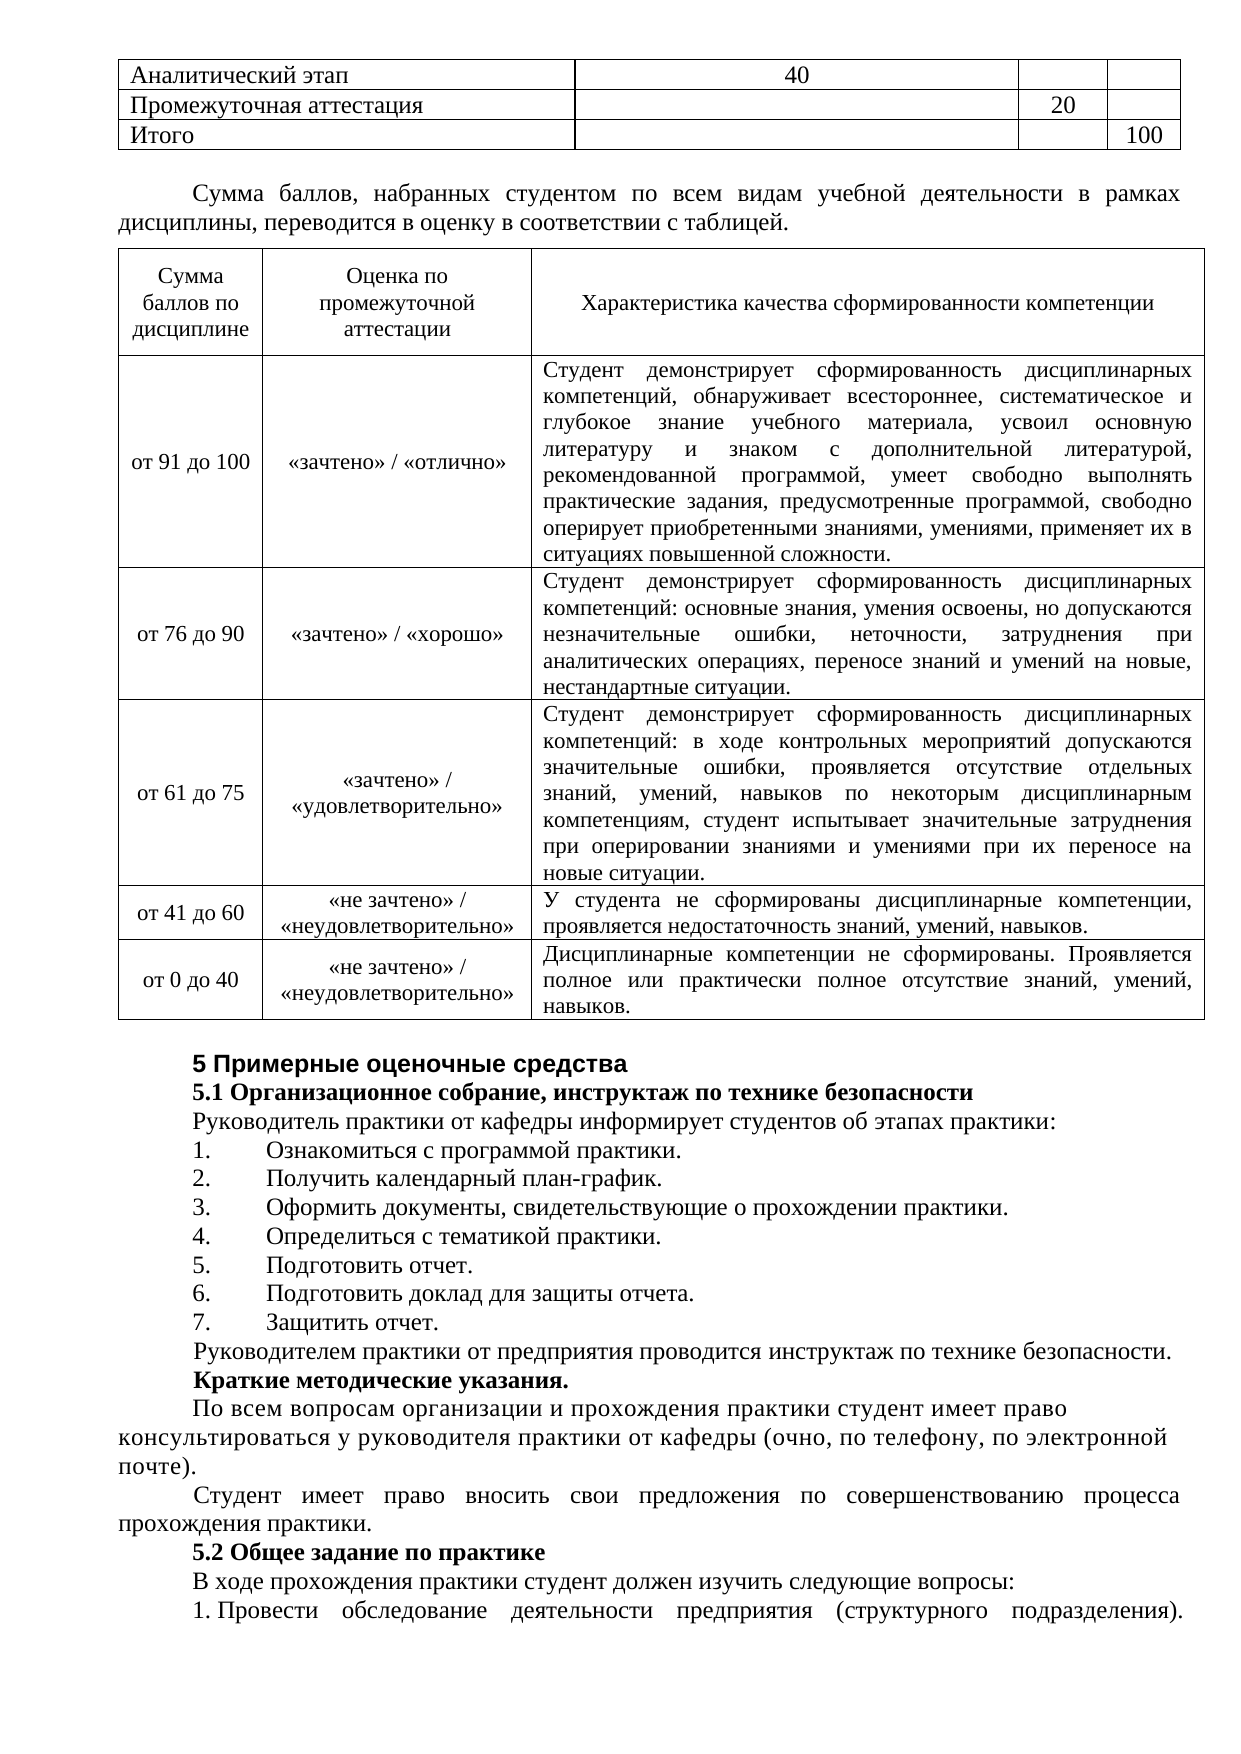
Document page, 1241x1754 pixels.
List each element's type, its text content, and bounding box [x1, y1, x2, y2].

table_cell [1019, 60, 1107, 89]
table_header Сумма баллов по дисциплине [119, 249, 262, 355]
table_cell 20 [1019, 90, 1107, 119]
list Определиться с тематикой практики. [118, 1221, 1181, 1250]
table_cell У студента не сформированы дисциплинарные компетенции, проявляется недостаточность знаний, умений, навыков. [532, 886, 1204, 939]
table_cell Промежуточная аттестация [119, 90, 574, 119]
text 5.2 Общее задание по практике [118, 1537, 1181, 1566]
list Защитить отчет. [118, 1307, 1181, 1336]
list Ознакомиться с программой практики. [118, 1135, 1181, 1163]
list Оформить документы, свидетельствующие о прохождении практики. [118, 1192, 1181, 1221]
text Краткие методические указания. [118, 1365, 1181, 1393]
table_cell Дисциплинарные компетенции не сформированы. Проявляется полное или практически полное отсутствие знаний, умений, навыков. [532, 940, 1204, 1019]
text Руководитель практики от кафедры информирует студентов об этапах практики: [118, 1106, 1181, 1135]
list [118, 1595, 1184, 1623]
table_cell от 91 до 100 [119, 356, 262, 567]
table_cell «не зачтено» / «неудовлетворительно» [263, 886, 531, 939]
table_cell [576, 90, 1018, 119]
table_cell от 0 до 40 [119, 940, 262, 1019]
table_header Оценка по промежуточной аттестации [263, 249, 531, 355]
table_cell [576, 120, 1018, 148]
text 5 Примерные оценочные средства [118, 1048, 1181, 1077]
table_cell «зачтено» / «удовлетворительно» [263, 700, 531, 885]
table_cell 100 [1108, 120, 1180, 148]
text 5.1 Организационное собрание, инструктаж по технике безопасности [118, 1077, 1181, 1106]
text Студент имеет право вносить свои предложения по совершенствованию процесса прохождения практики. [118, 1480, 1181, 1537]
table_cell Аналитический этап [119, 60, 574, 89]
text По всем вопросам организации и прохождения практики студент имеет право консультироваться у руководителя практики от кафедры (очно, по телефону, по электронной почте). [118, 1393, 1181, 1480]
list Подготовить отчет. [118, 1250, 1181, 1278]
subtitle В ходе прохождения практики студент должен изучить следующие вопросы: [118, 1566, 1181, 1595]
table_cell Студент демонстрирует сформированность дисциплинарных компетенций, обнаруживает всестороннее, систематическое и глубокое знание учебного материала, усвоил основную литературу и знаком с дополнительной литературой, рекомендованной программой, умеет свободно выполнять практические задания, предусмотренные программой, свободно оперирует приобретенными знаниями, умениями, применяет их в ситуациях повышенной сложности. [532, 356, 1204, 567]
table_cell Студент демонстрирует сформированность дисциплинарных компетенций: в ходе контрольных мероприятий допускаются значительные ошибки, проявляется отсутствие отдельных знаний, умений, навыков по некоторым дисциплинарным компетенциям, студент испытывает значительные затруднения при оперировании знаниями и умениями при их переносе на новые ситуации. [532, 700, 1204, 885]
list Получить календарный план-график. [118, 1163, 1181, 1192]
table_cell 40 [576, 60, 1018, 89]
table_header Характеристика качества сформированности компетенции [532, 249, 1204, 355]
table_cell Итого [119, 120, 574, 148]
text Сумма баллов, набранных студентом по всем видам учебной деятельности в рамках дисциплины, переводится в оценку в соответствии с таблицей. [118, 178, 1181, 236]
table_cell «не зачтено» / «неудовлетворительно» [263, 940, 531, 1019]
table_cell от 61 до 75 [119, 700, 262, 885]
table_cell [1108, 60, 1180, 89]
table_cell [1019, 120, 1107, 148]
table_cell [1108, 90, 1180, 119]
table_cell «зачтено» / «отлично» [263, 356, 531, 567]
table_cell Студент демонстрирует сформированность дисциплинарных компетенций: основные знания, умения освоены, но допускаются незначительные ошибки, неточности, затруднения при аналитических операциях, переносе знаний и умений на новые, нестандартные ситуации. [532, 568, 1204, 699]
table_cell «зачтено» / «хорошо» [263, 568, 531, 699]
table_cell от 76 до 90 [119, 568, 262, 699]
text Руководителем практики от предприятия проводится инструктаж по технике безопасности. [118, 1336, 1181, 1365]
table_cell от 41 до 60 [119, 886, 262, 939]
list Подготовить доклад для защиты отчета. [118, 1278, 1181, 1307]
